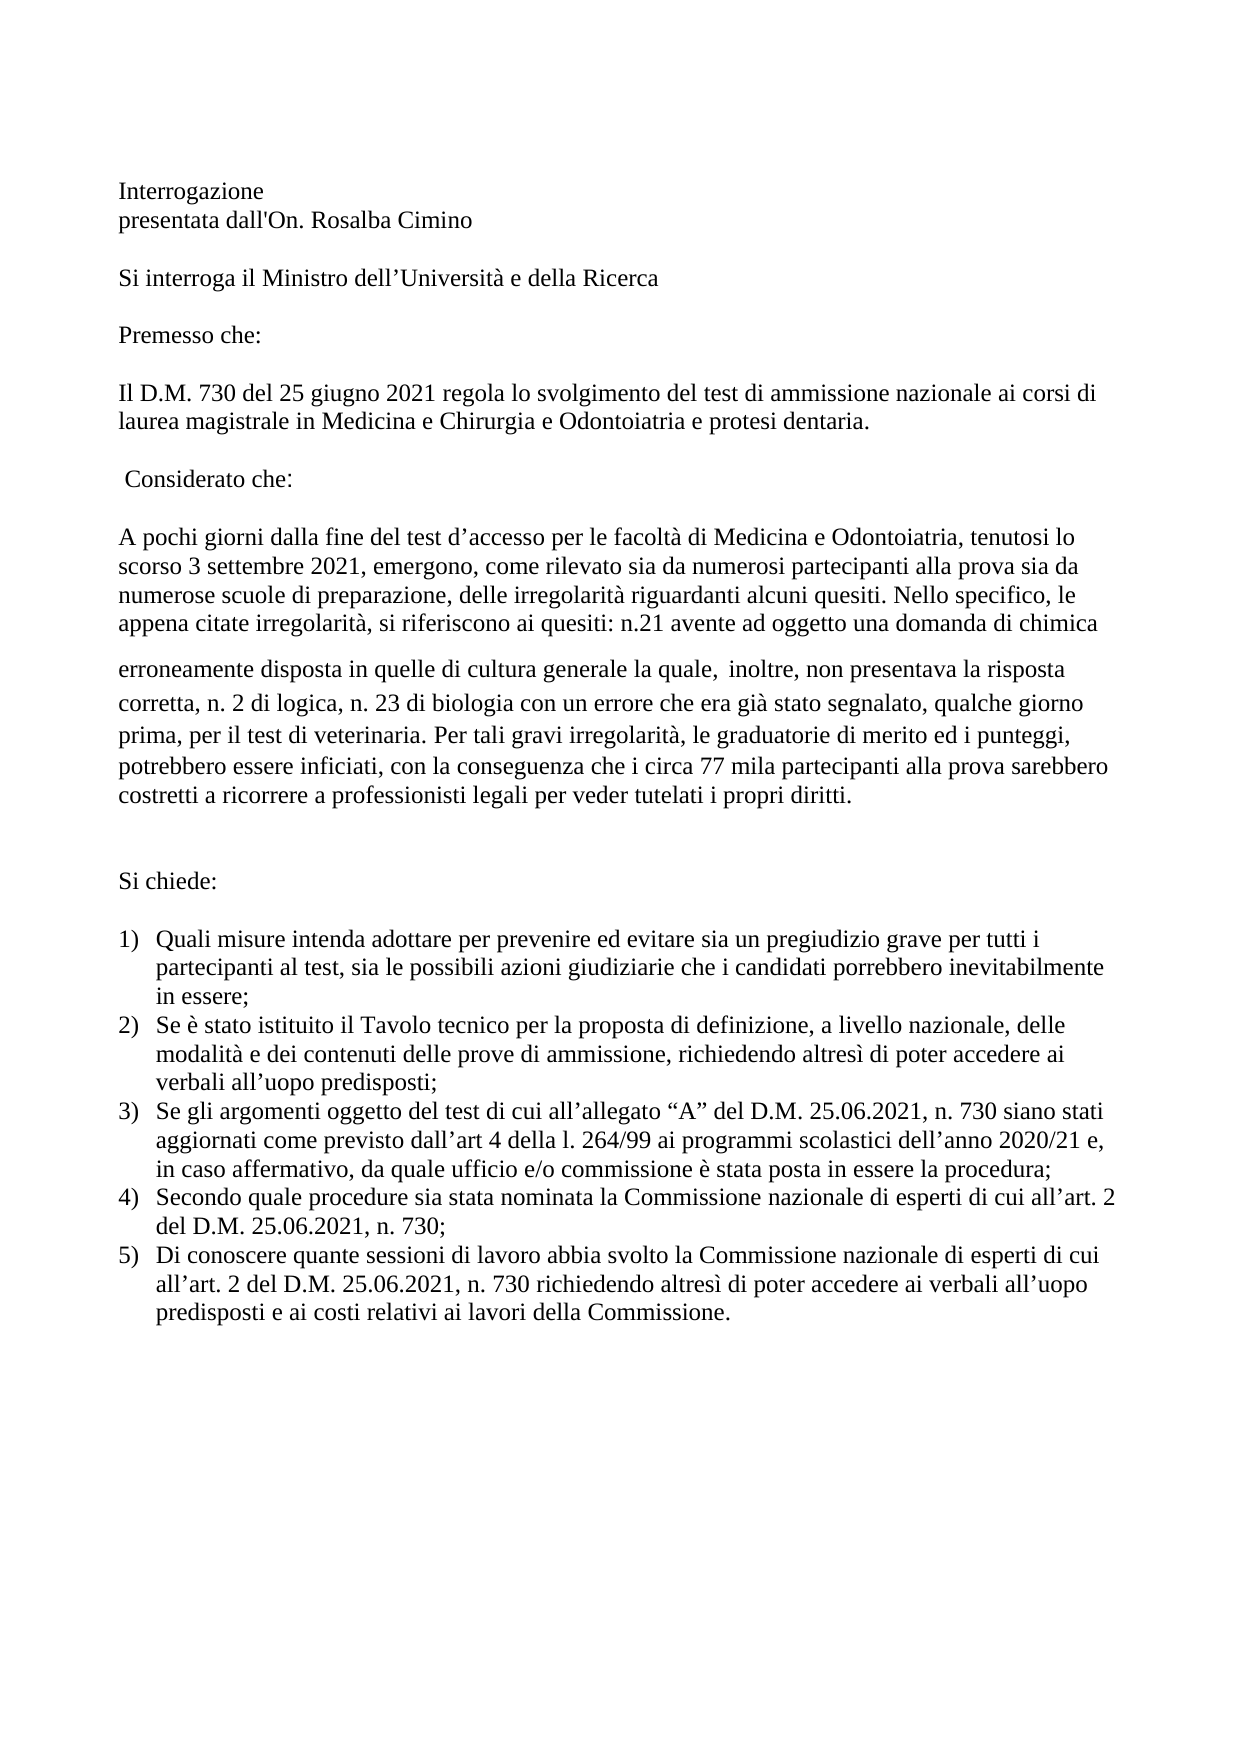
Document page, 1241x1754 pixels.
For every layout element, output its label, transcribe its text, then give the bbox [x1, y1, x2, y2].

text Si interroga il Ministro dell’Università e della Ricerca [118, 263, 1122, 291]
text Interrogazione [118, 176, 1122, 205]
text Il D.M. 730 del 25 giugno 2021 regola lo svolgimento del test di ammissione nazionale ai corsi di laurea magistrale in Medicina e Chirurgia e Odontoiatria e protesi dentaria. [118, 378, 1122, 435]
list Se è stato istituito il Tavolo tecnico per la proposta di definizione, a livello nazionale, delle modalità e dei contenuti delle prove di ammissione, richiedendo altresì di poter accedere ai verbali all’uopo predisposti; [118, 1010, 1122, 1096]
text presentata dall'On. Rosalba Cimino [118, 205, 1122, 234]
list Di conoscere quante sessioni di lavoro abbia svolto la Commissione nazionale di esperti di cui all’art. 2 del D.M. 25.06.2021, n. 730 richiedendo altresì di poter accedere ai verbali all’uopo predisposti e ai costi relativi ai lavori della Commissione. [118, 1240, 1122, 1326]
list Quali misure intenda adottare per prevenire ed evitare sia un pregiudizio grave per tutti i partecipanti al test, sia le possibili azioni giudiziarie che i candidati porrebbero inevitabilmente in essere; [118, 924, 1122, 1010]
text Premesso che: [118, 320, 1122, 349]
list Se gli argomenti oggetto del test di cui all’allegato “A” del D.M. 25.06.2021, n. 730 siano stati aggiornati come previsto dall’art 4 della l. 264/99 ai programmi scolastici dell’anno 2020/21 e, in caso affermativo, da quale ufficio e/o commissione è stata posta in essere la procedura; [118, 1096, 1122, 1182]
list Secondo quale procedure sia stata nominata la Commissione nazionale di esperti di cui all’art. 2 del D.M. 25.06.2021, n. 730; [118, 1182, 1122, 1240]
text Considerato che: [118, 464, 1122, 493]
text Si chiede: [118, 866, 1122, 895]
text A pochi giorni dalla fine del test d’accesso per le facoltà di Medicina e Odontoiatria, tenutosi lo scorso 3 settembre 2021, emergono, come rilevato sia da numerosi partecipanti alla prova sia da numerose scuole di preparazione, delle irregolarità riguardanti alcuni quesiti. Nello specifico, le appena citate irregolarità, si riferiscono ai quesiti: n.21 avente ad oggetto una domanda di chimica erroneamente disposta in quelle di cultura generale la quale, inoltre, non presentava la risposta corretta, n. 2 di logica, n. 23 di biologia con un errore che era già stato segnalato, qualche giorno prima, per il test di veterinaria. Per tali gravi irregolarità, le graduatorie di merito ed i punteggi, potrebbero essere inficiati, con la conseguenza che i circa 77 mila partecipanti alla prova sarebbero costretti a ricorrere a professionisti legali per veder tutelati i propri diritti. [118, 522, 1122, 809]
